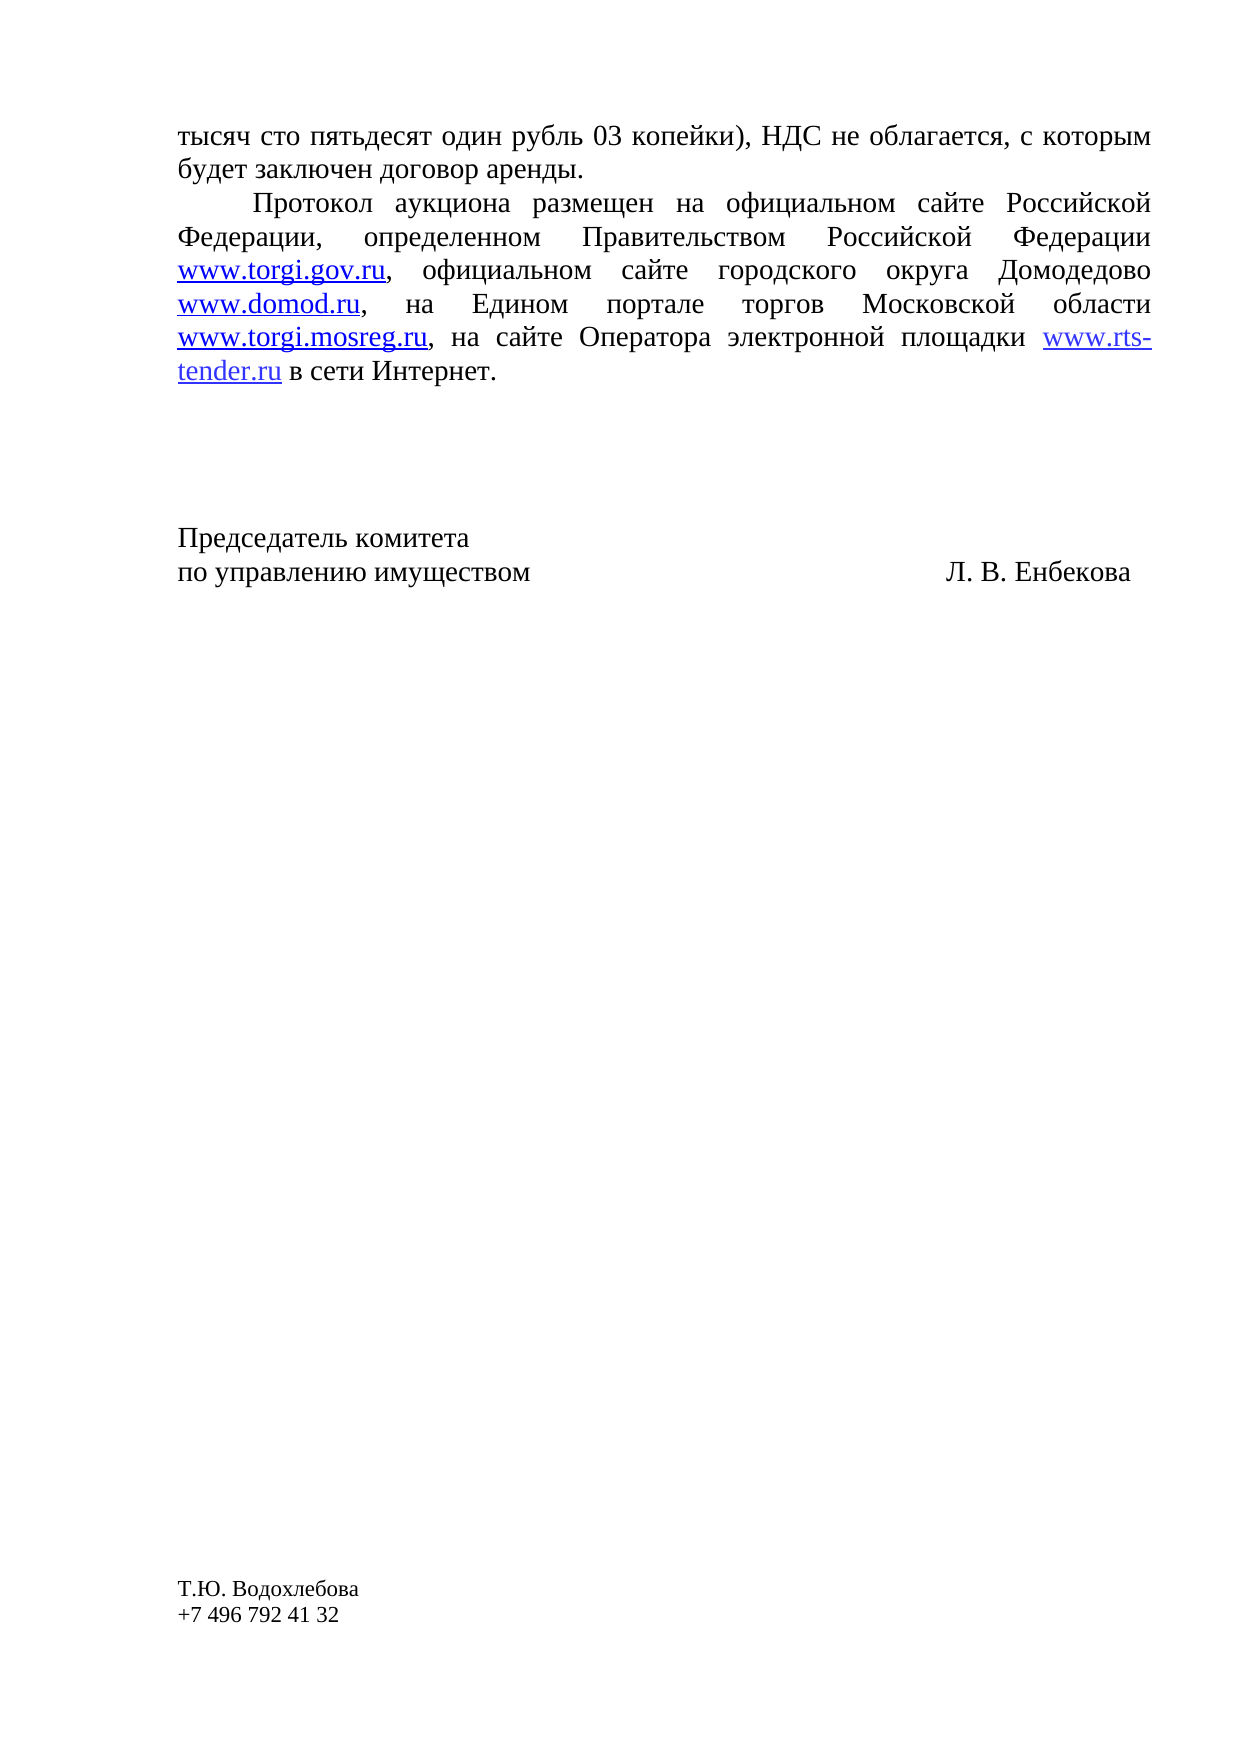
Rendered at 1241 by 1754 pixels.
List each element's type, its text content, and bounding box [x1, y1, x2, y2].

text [177, 118, 1152, 185]
text по управлению имуществом Л. В. Енбекова [177, 554, 1152, 588]
text Т.Ю. Водохлебова [177, 1575, 1152, 1601]
text Протокол аукциона размещен на официальном сайте Российской Федерации, определенном Правительством Российской Федерации www.torgi.gov.ru, официальном сайте городского округа Домодедово www.domod.ru, на Едином портале торгов Московской области www.torgi.mosreg.ru, на сайте Оператора электронной площадки www.rts-tender.ru в сети Интернет. [177, 185, 1152, 386]
text Председатель комитета [177, 521, 1152, 554]
text +7 496 792 41 32 [177, 1601, 1152, 1627]
